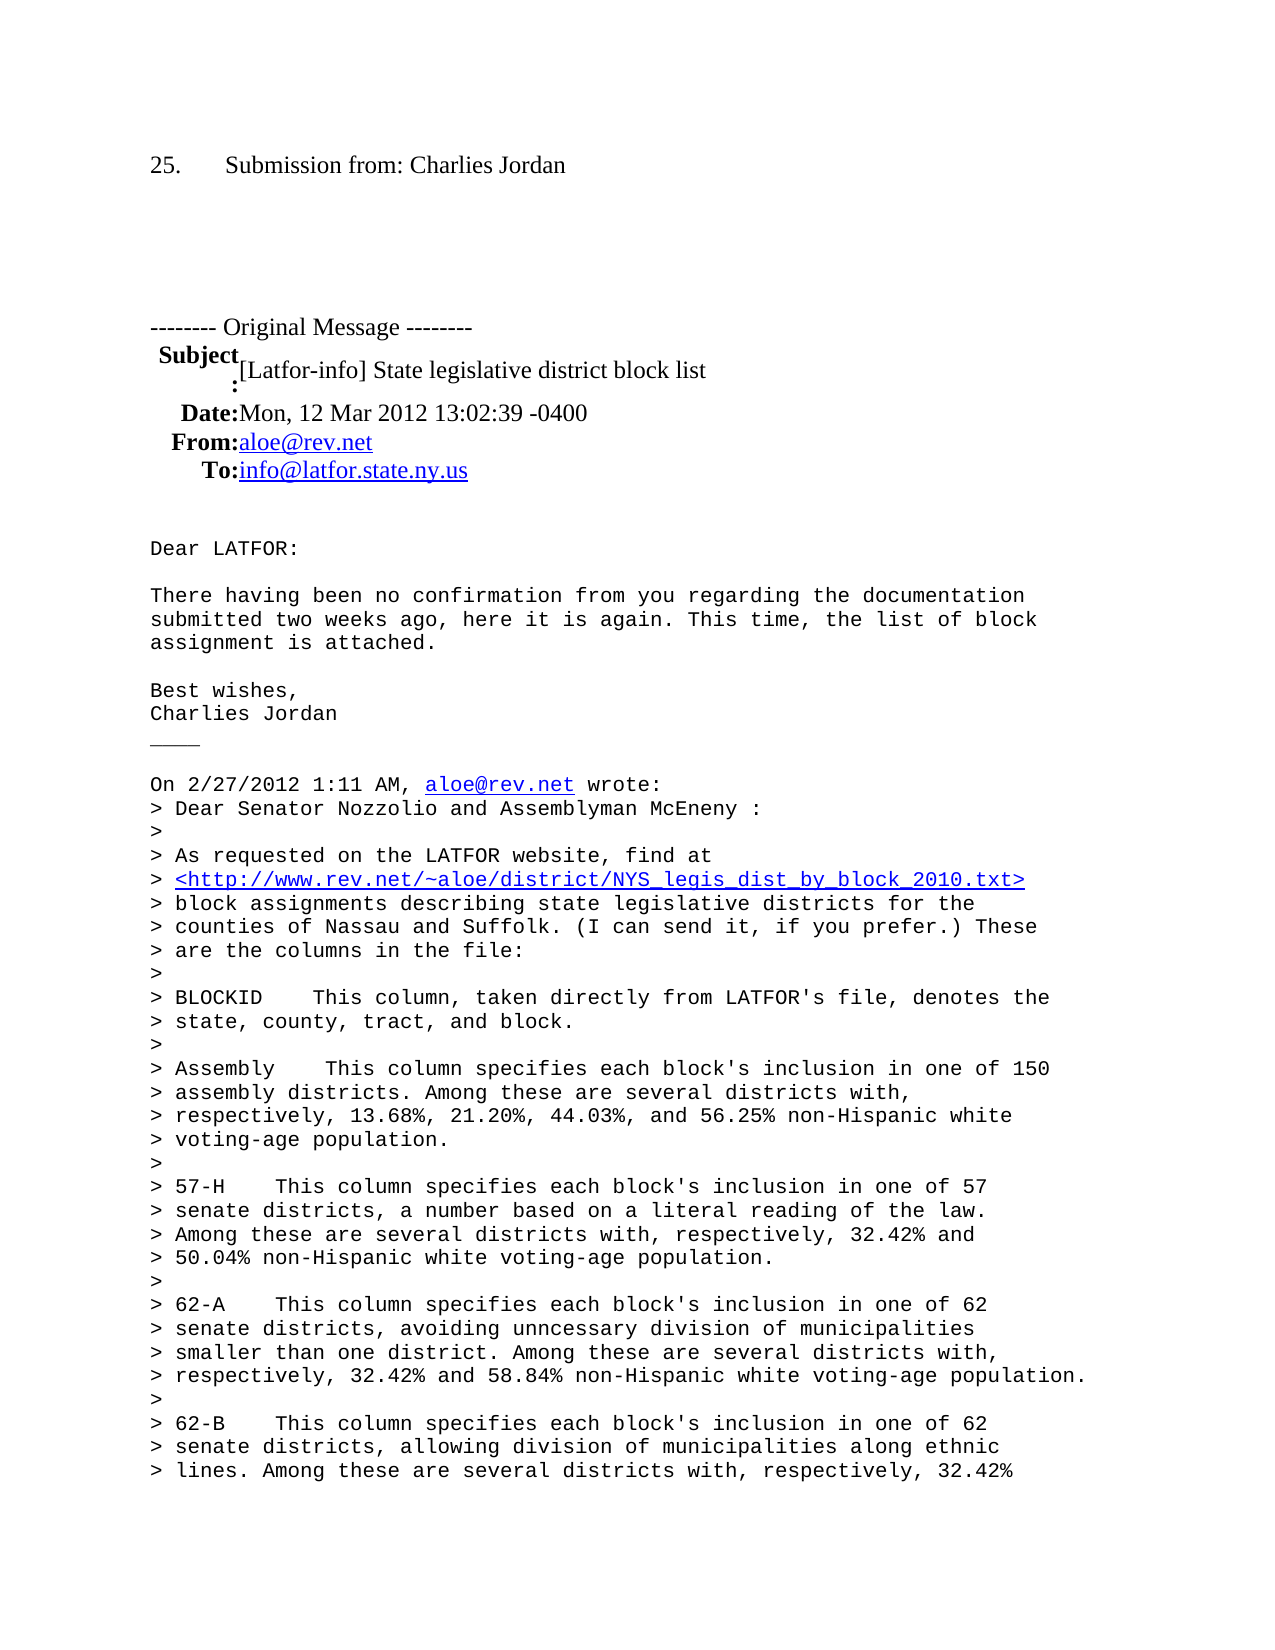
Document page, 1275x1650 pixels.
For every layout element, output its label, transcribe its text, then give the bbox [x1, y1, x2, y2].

text > state, county, tract, and block. [150, 1011, 1125, 1034]
table_cell info@latfor.state.ny.us [239, 455, 706, 484]
text > [150, 1389, 1125, 1413]
text > BLOCKID This column, taken directly from LATFOR's file, denotes the [150, 987, 1125, 1011]
text Charlies Jordan [150, 703, 1125, 727]
text > <http://www.rev.net/~aloe/district/NYS_legis_dist_by_block_2010.txt> [150, 869, 1125, 892]
text > Among these are several districts with, respectively, 32.42% and [150, 1223, 1125, 1247]
text On 2/27/2012 1:11 AM, aloe@rev.net wrote: [150, 774, 1125, 798]
text There having been no confirmation from you regarding the documentation [150, 585, 1125, 609]
text > Assembly This column specifies each block's inclusion in one of 150 [150, 1058, 1125, 1082]
text > smaller than one district. Among these are several districts with, [150, 1342, 1125, 1365]
text Dear LATFOR: [150, 538, 1125, 561]
text > [150, 1153, 1125, 1176]
text > senate districts, allowing division of municipalities along ethnic [150, 1436, 1125, 1460]
table_cell To: [150, 455, 239, 484]
text > senate districts, a number based on a literal reading of the law. [150, 1200, 1125, 1223]
text > respectively, 32.42% and 58.84% non-Hispanic white voting-age population. [150, 1365, 1125, 1389]
text > 50.04% non-Hispanic white voting-age population. [150, 1247, 1125, 1271]
text > respectively, 13.68%, 21.20%, 44.03%, and 56.25% non-Hispanic white [150, 1105, 1125, 1129]
text 25. Submission from: Charlies Jordan [150, 150, 1125, 179]
text > [150, 963, 1125, 987]
text > are the columns in the file: [150, 940, 1125, 963]
text > lines. Among these are several districts with, respectively, 32.42% [150, 1460, 1125, 1484]
text -------- Original Message -------- [150, 312, 1125, 340]
table_cell Mon, 12 Mar 2012 13:02:39 -0400 [239, 398, 706, 427]
text > [150, 822, 1125, 845]
text > voting-age population. [150, 1129, 1125, 1153]
text > counties of Nassau and Suffolk. (I can send it, if you prefer.) These [150, 916, 1125, 940]
text Best wishes, [150, 680, 1125, 703]
text ____ [150, 727, 1125, 751]
text > assembly districts. Among these are several districts with, [150, 1082, 1125, 1105]
text > 62-A This column specifies each block's inclusion in one of 62 [150, 1294, 1125, 1318]
text > senate districts, avoiding unncessary division of municipalities [150, 1318, 1125, 1342]
text > [150, 1034, 1125, 1058]
table_cell Date: [150, 398, 239, 427]
text > As requested on the LATFOR website, find at [150, 845, 1125, 869]
table_header [Latfor-info] State legislative district block list [239, 340, 706, 398]
table_cell aloe@rev.net [239, 427, 706, 455]
text > 62-B This column specifies each block's inclusion in one of 62 [150, 1413, 1125, 1436]
text submitted two weeks ago, here it is again. This time, the list of block [150, 609, 1125, 632]
text assignment is attached. [150, 632, 1125, 656]
text > 57-H This column specifies each block's inclusion in one of 57 [150, 1176, 1125, 1200]
text > Dear Senator Nozzolio and Assemblyman McEneny : [150, 798, 1125, 822]
text > [150, 1271, 1125, 1294]
text > block assignments describing state legislative districts for the [150, 892, 1125, 916]
table_cell From: [150, 427, 239, 455]
table_header Subject: [150, 340, 239, 398]
